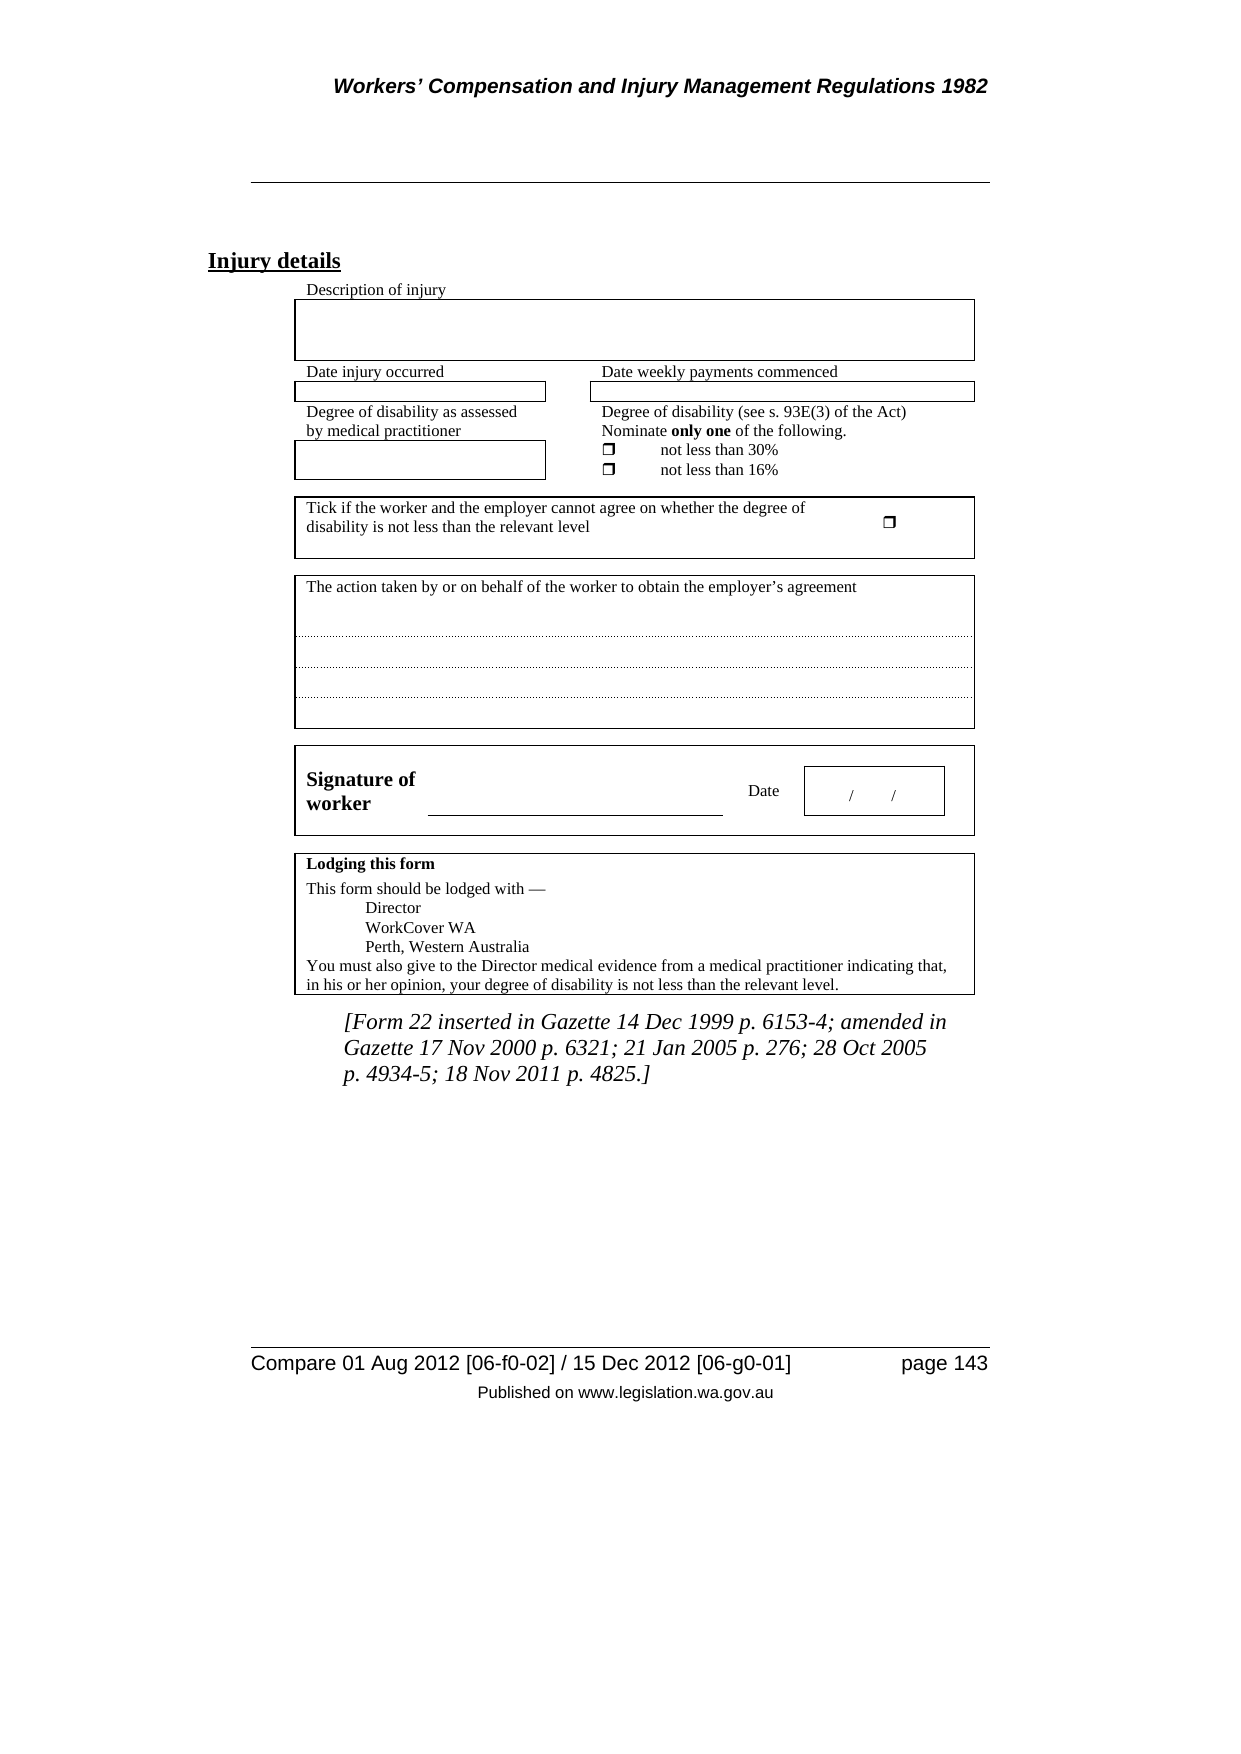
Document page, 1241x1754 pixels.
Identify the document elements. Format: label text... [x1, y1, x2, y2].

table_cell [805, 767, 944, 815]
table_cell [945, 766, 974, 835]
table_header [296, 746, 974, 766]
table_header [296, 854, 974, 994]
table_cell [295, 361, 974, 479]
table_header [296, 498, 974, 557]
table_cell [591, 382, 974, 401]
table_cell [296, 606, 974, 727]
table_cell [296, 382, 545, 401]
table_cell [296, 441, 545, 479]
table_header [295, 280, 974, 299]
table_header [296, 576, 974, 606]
text [Form 22 inserted in Gazette 14 Dec 1999 p. 6153-4; amended in Gazette 17 Nov 2000 p. 6321; 21 Jan 2005 p. 276; 28 Oct 2005 p. 4934-5; 18 Nov 2011 p. 4825.] [251, 1008, 990, 1087]
text Injury details [208, 247, 990, 274]
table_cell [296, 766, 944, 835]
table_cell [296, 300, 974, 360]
